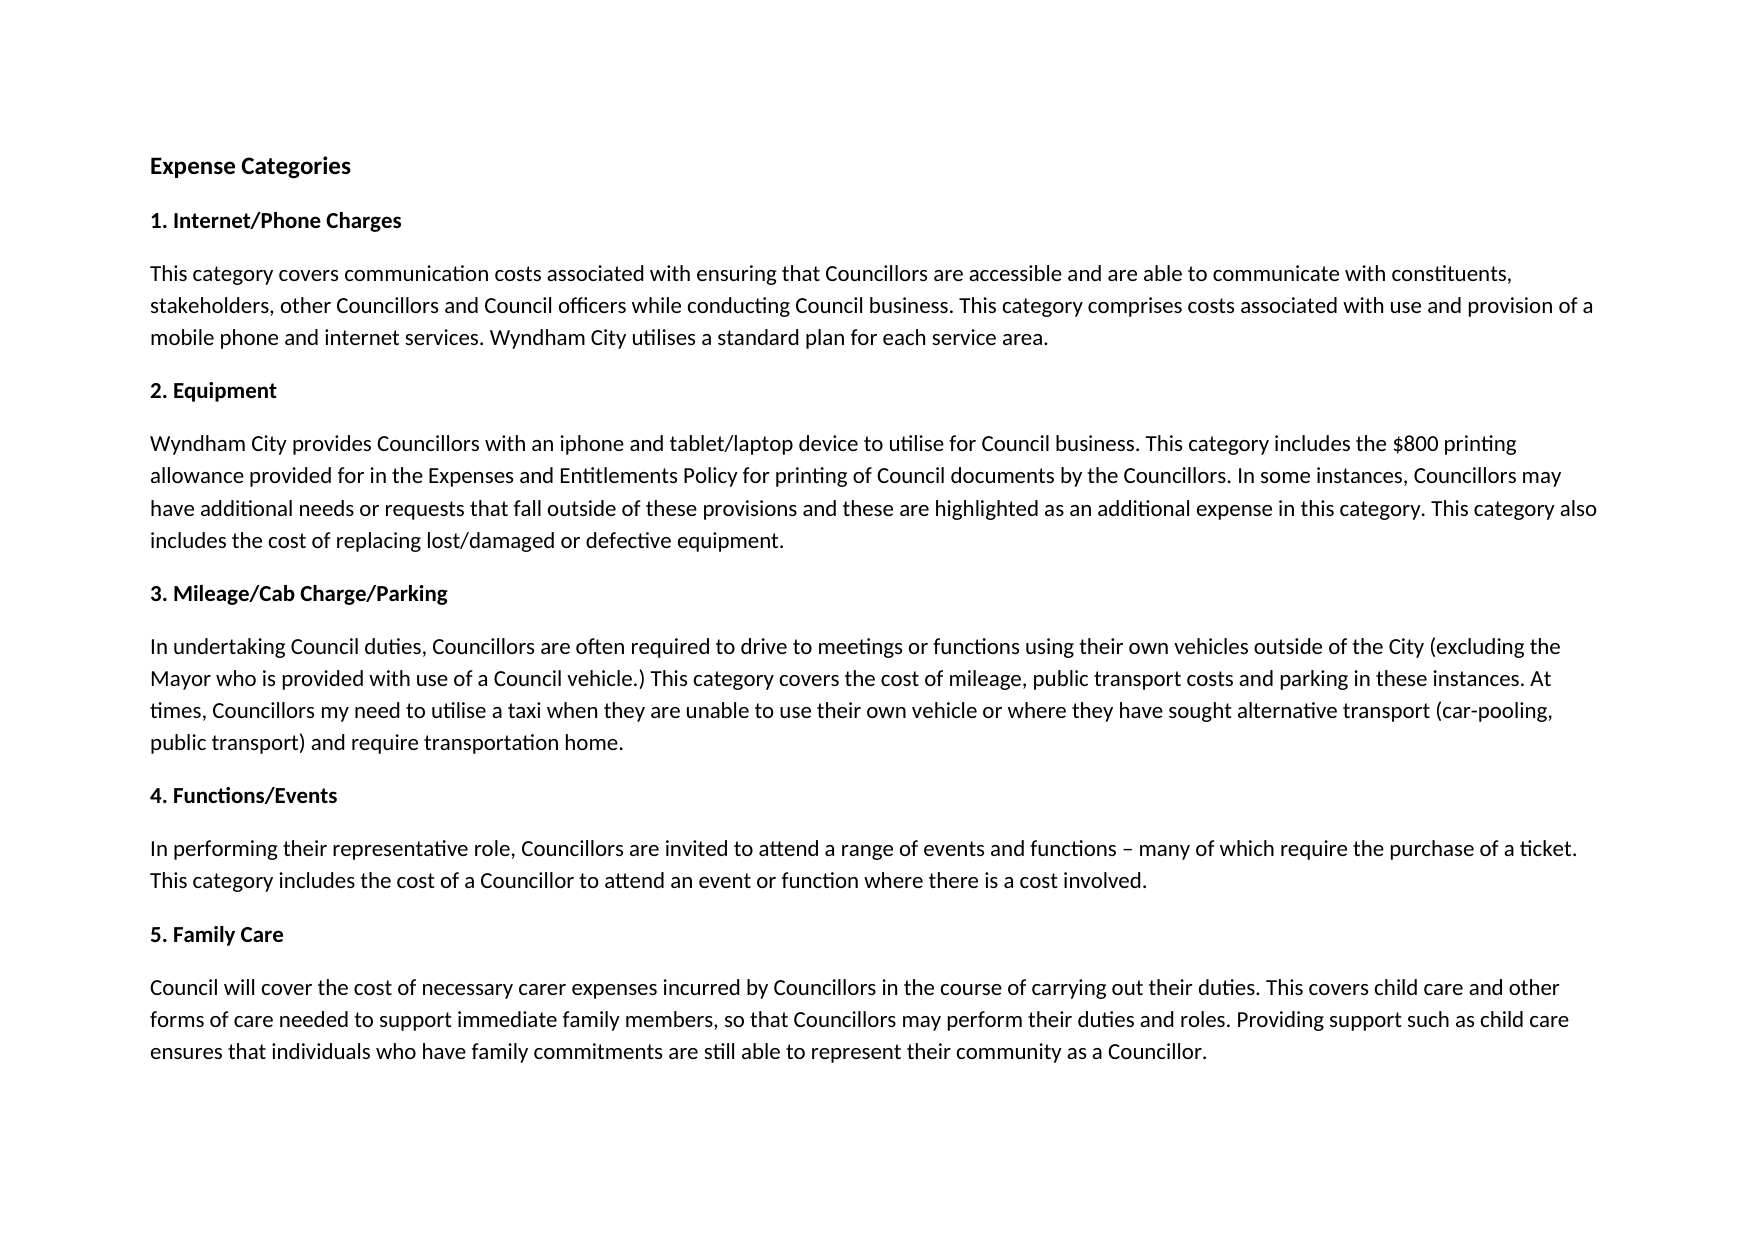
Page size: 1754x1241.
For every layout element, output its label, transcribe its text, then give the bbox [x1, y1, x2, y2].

text Expense Categories [150, 150, 1604, 181]
text This category covers communication costs associated with ensuring that Councillors are accessible and are able to communicate with constituents, stakeholders, other Councillors and Council officers while conducting Council business. This category comprises costs associated with use and provision of a mobile phone and internet services. Wyndham City utilises a standard plan for each service area. [150, 259, 1604, 351]
text 5. Family Care [150, 920, 1604, 948]
text 2. Equipment [150, 376, 1604, 404]
text Wyndham City provides Councillors with an iphone and tablet/laptop device to utilise for Council business. This category includes the $800 printing allowance provided for in the Expenses and Entitlements Policy for printing of Council documents by the Councillors. In some instances, Councillors may have additional needs or requests that fall outside of these provisions and these are highlighted as an additional expense in this category. This category also includes the cost of replacing lost/damaged or defective equipment. [150, 429, 1604, 554]
text 3. Mileage/Cab Charge/Parking [150, 579, 1604, 607]
text 4. Functions/Events [150, 781, 1604, 809]
text Council will cover the cost of necessary carer expenses incurred by Councillors in the course of carrying out their duties. This covers child care and other forms of care needed to support immediate family members, so that Councillors may perform their duties and roles. Providing support such as child care ensures that individuals who have family commitments are still able to represent their community as a Councillor. [150, 973, 1604, 1065]
text In undertaking Council duties, Councillors are often required to drive to meetings or functions using their own vehicles outside of the City (excluding the Mayor who is provided with use of a Council vehicle.) This category covers the cost of mileage, public transport costs and parking in these instances. At times, Councillors my need to utilise a taxi when they are unable to use their own vehicle or where they have sought alternative transport (car-pooling, public transport) and require transportation home. [150, 632, 1604, 756]
text 1. Internet/Phone Charges [150, 206, 1604, 234]
text In performing their representative role, Councillors are invited to attend a range of events and functions – many of which require the purchase of a ticket. This category includes the cost of a Councillor to attend an event or function where there is a cost involved. [150, 834, 1604, 895]
